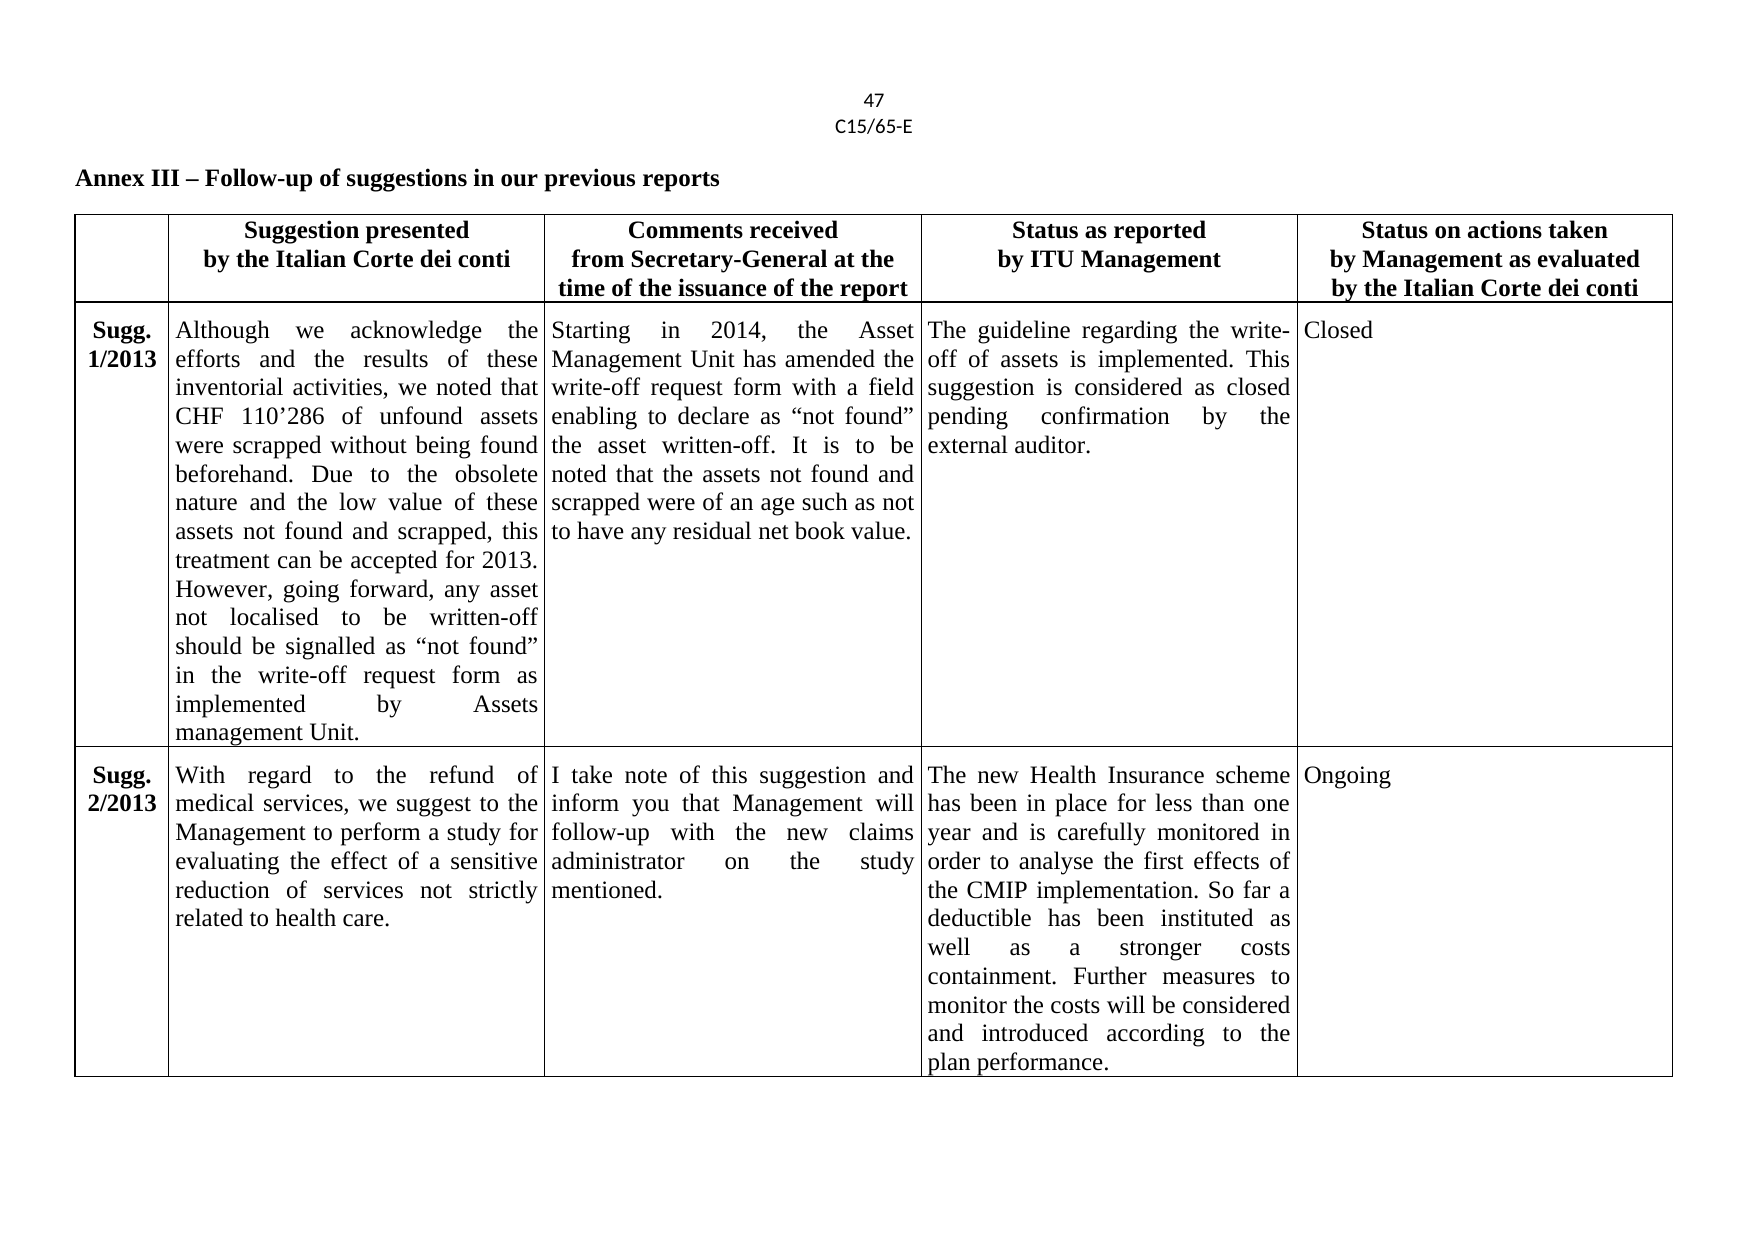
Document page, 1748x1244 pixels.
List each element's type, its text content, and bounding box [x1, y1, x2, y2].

subtitle Annex III – Follow-up of suggestions in our previous reports [75, 163, 1672, 192]
table_header Suggestion presented by the Italian Corte dei conti [169, 215, 544, 301]
table_cell Closed [1298, 303, 1672, 746]
table_cell Ongoing [1298, 747, 1672, 1076]
table_cell I take note of this suggestion and inform you that Management will follow-up with the new claims administrator on the study mentioned. [545, 747, 921, 1076]
table_cell The guideline regarding the write-off of assets is implemented. This suggestion is considered as closed pending confirmation by the external auditor. [922, 303, 1297, 746]
table_cell Although we acknowledge the efforts and the results of these inventorial activities, we noted that CHF 110’286 of unfound assets were scrapped without being found beforehand. Due to the obsolete nature and the low value of these assets not found and scrapped, this treatment can be accepted for 2013. However, going forward, any asset not localised to be written-off should be signalled as “not found” in the write-off request form as implemented by Assets management Unit. [169, 303, 544, 746]
table_cell Starting in 2014, the Asset Management Unit has amended the write-off request form with a field enabling to declare as “not found” the asset written-off. It is to be noted that the assets not found and scrapped were of an age such as not to have any residual net book value. [545, 303, 921, 746]
table_header Comments received from Secretary-General at the time of the issuance of the report [545, 215, 921, 301]
table_header [76, 215, 168, 301]
table_cell Sugg. 2/2013 [76, 747, 168, 1076]
table_header Status as reported by ITU Management [922, 215, 1297, 301]
table_header Status on actions taken by Management as evaluated by the Italian Corte dei conti [1298, 215, 1672, 301]
table_cell With regard to the refund of medical services, we suggest to the Management to perform a study for evaluating the effect of a sensitive reduction of services not strictly related to health care. [169, 747, 544, 1076]
table_cell Sugg. 1/2013 [76, 303, 168, 746]
